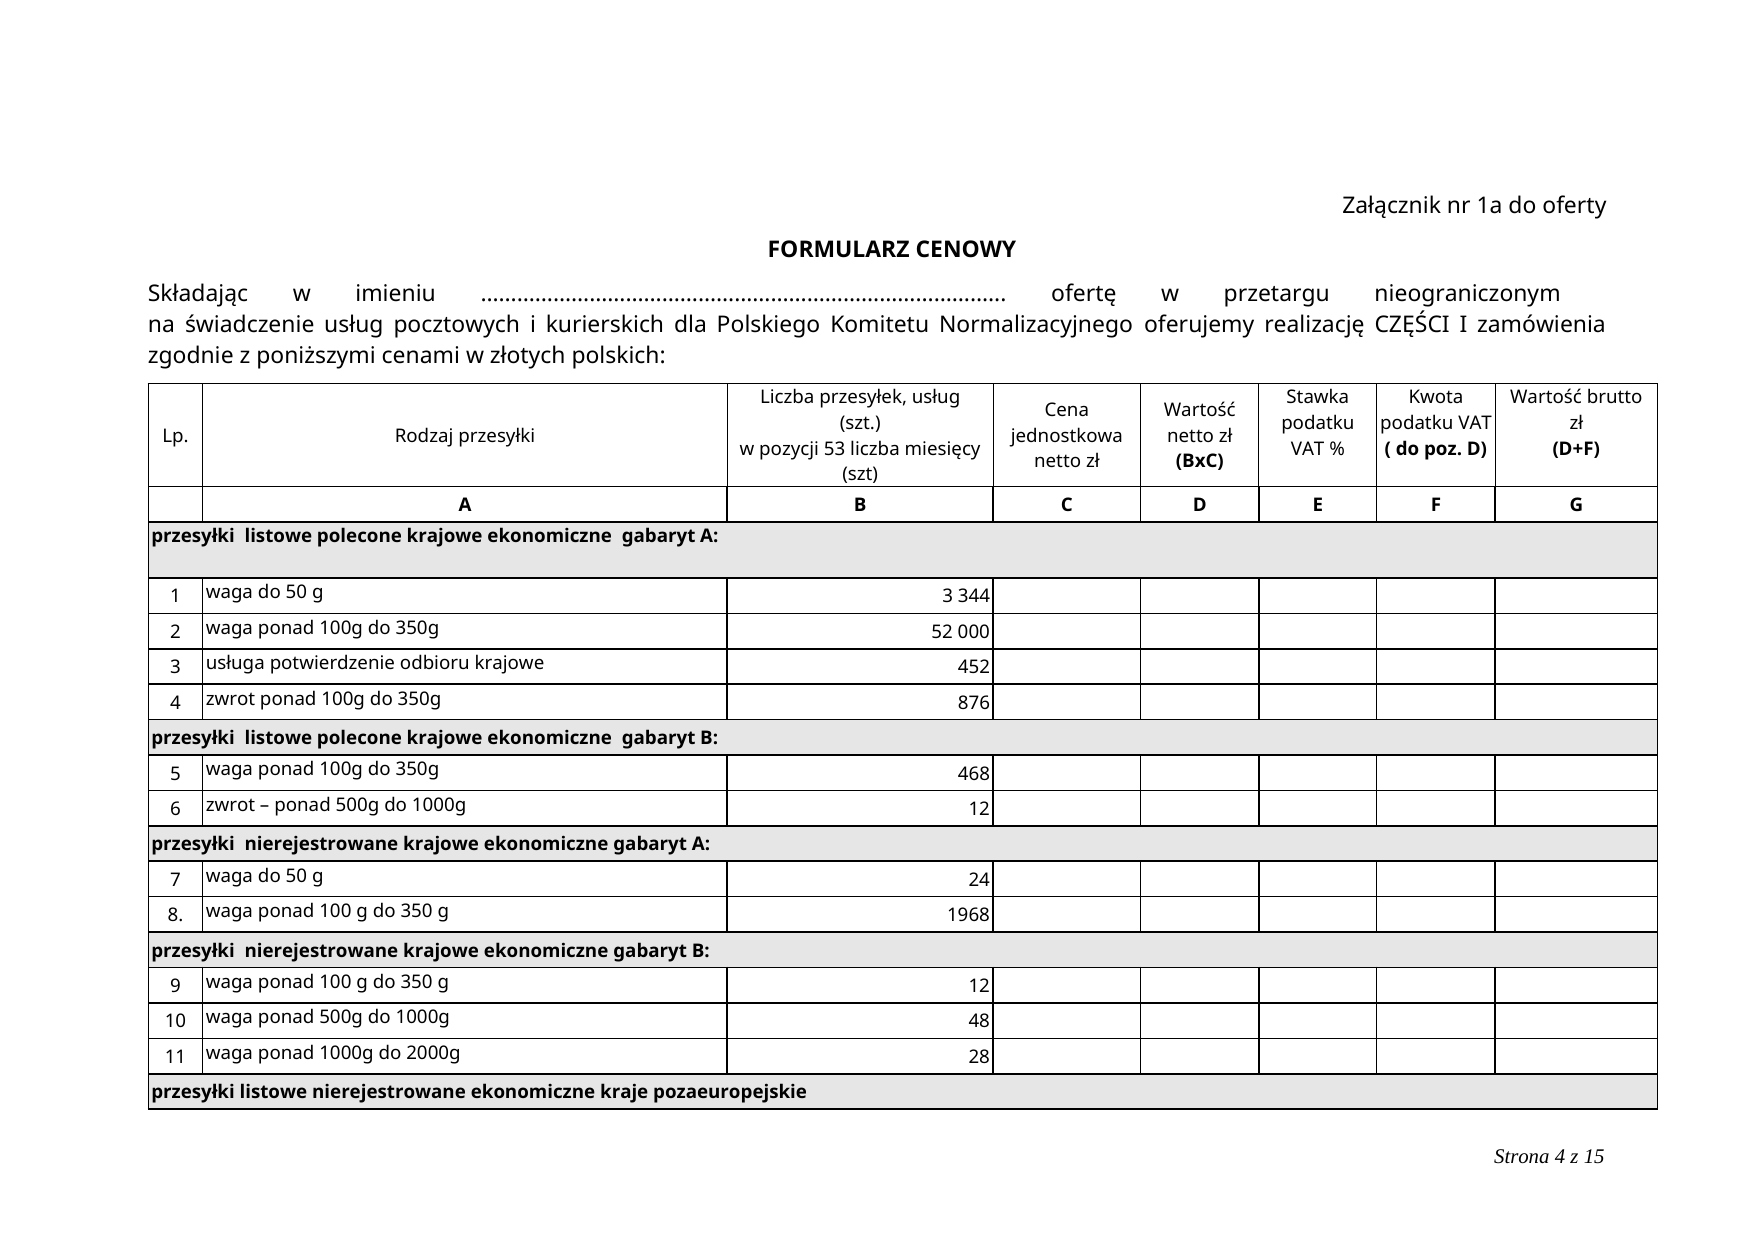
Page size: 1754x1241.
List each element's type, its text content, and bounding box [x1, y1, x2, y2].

table_cell [1377, 1004, 1494, 1037]
table_cell waga do 50 g [203, 579, 726, 612]
table_cell 11 [149, 1039, 202, 1073]
table_header Cena jednostkowa netto zł [994, 384, 1140, 486]
table_cell zwrot ponad 100g do 350g [203, 685, 726, 719]
table_cell [1377, 862, 1494, 896]
table_cell [1260, 862, 1376, 896]
table_cell zwrot – ponad 500g do 1000g [203, 791, 726, 825]
table_cell [994, 1039, 1140, 1073]
table_cell 452 [728, 650, 992, 683]
table_cell [994, 968, 1140, 1002]
table_cell 7 [149, 862, 202, 896]
table_cell [1496, 650, 1657, 683]
table_header Wartość brutto zł (D+F) [1496, 384, 1657, 486]
table_header Rodzaj przesyłki [203, 384, 727, 486]
table_cell przesyłki nierejestrowane krajowe ekonomiczne gabaryt B: [149, 933, 1657, 967]
table_cell 2 [149, 614, 202, 648]
table_cell [1260, 1039, 1376, 1073]
table_cell 3 344 [728, 579, 992, 612]
table_cell G [1496, 487, 1657, 521]
table_cell [1377, 791, 1494, 825]
table_cell usługa potwierdzenie odbioru krajowe [203, 650, 726, 683]
table_cell [1377, 614, 1494, 648]
table_cell [994, 614, 1140, 648]
table_cell 48 [728, 1004, 992, 1037]
table_cell [1496, 579, 1657, 612]
table_cell waga do 50 g [203, 862, 726, 896]
text FORMULARZ CENOWY [177, 233, 1606, 264]
table_cell A [203, 487, 726, 521]
table_cell [1377, 968, 1494, 1002]
table_cell 1 [149, 579, 202, 612]
table_cell [1496, 862, 1657, 896]
table_cell [1260, 685, 1376, 719]
table_cell [1377, 897, 1494, 931]
table_header Liczba przesyłek, usług (szt.) w pozycji 53 liczba miesięcy (szt) [728, 384, 993, 486]
table_cell [1141, 791, 1258, 825]
table_cell F [1377, 487, 1494, 521]
table_cell 9 [149, 968, 202, 1002]
table_cell 6 [149, 791, 202, 825]
text Załącznik nr 1a do oferty [177, 189, 1606, 221]
table_cell [1141, 579, 1258, 612]
table_cell D [1141, 487, 1258, 521]
table_cell [994, 1004, 1140, 1037]
table_header Kwota podatku VAT ( do poz. D) [1377, 384, 1495, 486]
table_cell 28 [728, 1039, 992, 1073]
table_cell [1377, 756, 1494, 789]
table_cell [1496, 756, 1657, 789]
table_cell [1496, 1004, 1657, 1037]
table_cell [1141, 614, 1258, 648]
table_cell 52 000 [728, 614, 992, 648]
table_cell 3 [149, 650, 202, 683]
table_cell C [994, 487, 1140, 521]
table_cell waga ponad 100g do 350g [203, 614, 726, 648]
table_cell [1496, 685, 1657, 719]
table_cell [149, 487, 202, 521]
table_cell [1141, 862, 1258, 896]
table_cell 468 [728, 756, 992, 789]
table_cell przesyłki listowe polecone krajowe ekonomiczne gabaryt B: [149, 720, 1657, 754]
table_header Wartość netto zł (BxC) [1141, 384, 1258, 486]
table_cell [1141, 897, 1258, 931]
table_cell [1377, 685, 1494, 719]
table_cell 5 [149, 756, 202, 789]
table_cell [1496, 968, 1657, 1002]
table_cell waga ponad 100 g do 350 g [203, 968, 726, 1002]
table_cell [994, 897, 1140, 931]
table_cell [1141, 968, 1258, 1002]
table_cell [1260, 791, 1376, 825]
table_cell waga ponad 100g do 350g [203, 756, 726, 789]
table_cell [1377, 650, 1494, 683]
table_cell [994, 685, 1140, 719]
table_cell [1260, 650, 1376, 683]
table_cell przesyłki listowe polecone krajowe ekonomiczne gabaryt A: [149, 523, 1657, 577]
table_cell [1260, 756, 1376, 789]
table_cell 1968 [728, 897, 992, 931]
table_header Stawka podatku VAT % [1259, 384, 1376, 486]
table_cell [994, 650, 1140, 683]
table_cell [1141, 650, 1258, 683]
table_cell [1496, 1039, 1657, 1073]
table_cell [1141, 1004, 1258, 1037]
table_cell B [728, 487, 992, 521]
table_header Lp. [149, 384, 202, 486]
table_cell [994, 756, 1140, 789]
table_cell [1260, 579, 1376, 612]
table_cell 8. [149, 897, 202, 931]
table_cell [1141, 756, 1258, 789]
table_cell przesyłki listowe nierejestrowane ekonomiczne kraje pozaeuropejskie [149, 1075, 1657, 1108]
table_cell [1260, 968, 1376, 1002]
table_cell [1141, 685, 1258, 719]
table_cell [994, 579, 1140, 612]
table_cell 12 [728, 791, 992, 825]
table_cell [1260, 897, 1376, 931]
table_cell 4 [149, 685, 202, 719]
table_cell [994, 862, 1140, 896]
table_cell [1141, 1039, 1258, 1073]
table_cell 24 [728, 862, 992, 896]
table_cell 876 [728, 685, 992, 719]
table_cell [1496, 791, 1657, 825]
table_cell [1496, 897, 1657, 931]
table_cell 10 [149, 1004, 202, 1037]
table_cell [1496, 614, 1657, 648]
table_cell E [1260, 487, 1376, 521]
table_cell [994, 791, 1140, 825]
table_cell [1377, 1039, 1494, 1073]
table_cell [1377, 579, 1494, 612]
table_cell waga ponad 500g do 1000g [203, 1004, 726, 1037]
table_cell waga ponad 1000g do 2000g [203, 1039, 726, 1073]
table_cell [1260, 1004, 1376, 1037]
table_cell 12 [728, 968, 992, 1002]
table_cell waga ponad 100 g do 350 g [203, 897, 726, 931]
text Składając w imieniu …………………………………………………………………………... ofertę w przetargu nieograniczonym na świadczenie usług pocztowych i kurierskich dla Polskiego Komitetu Normalizacyjnego oferujemy realizację CZĘŚCI I zamówienia zgodnie z poniższymi cenami w złotych polskich: [148, 277, 1606, 371]
table_cell [1260, 614, 1376, 648]
table_cell przesyłki nierejestrowane krajowe ekonomiczne gabaryt A: [149, 827, 1657, 860]
